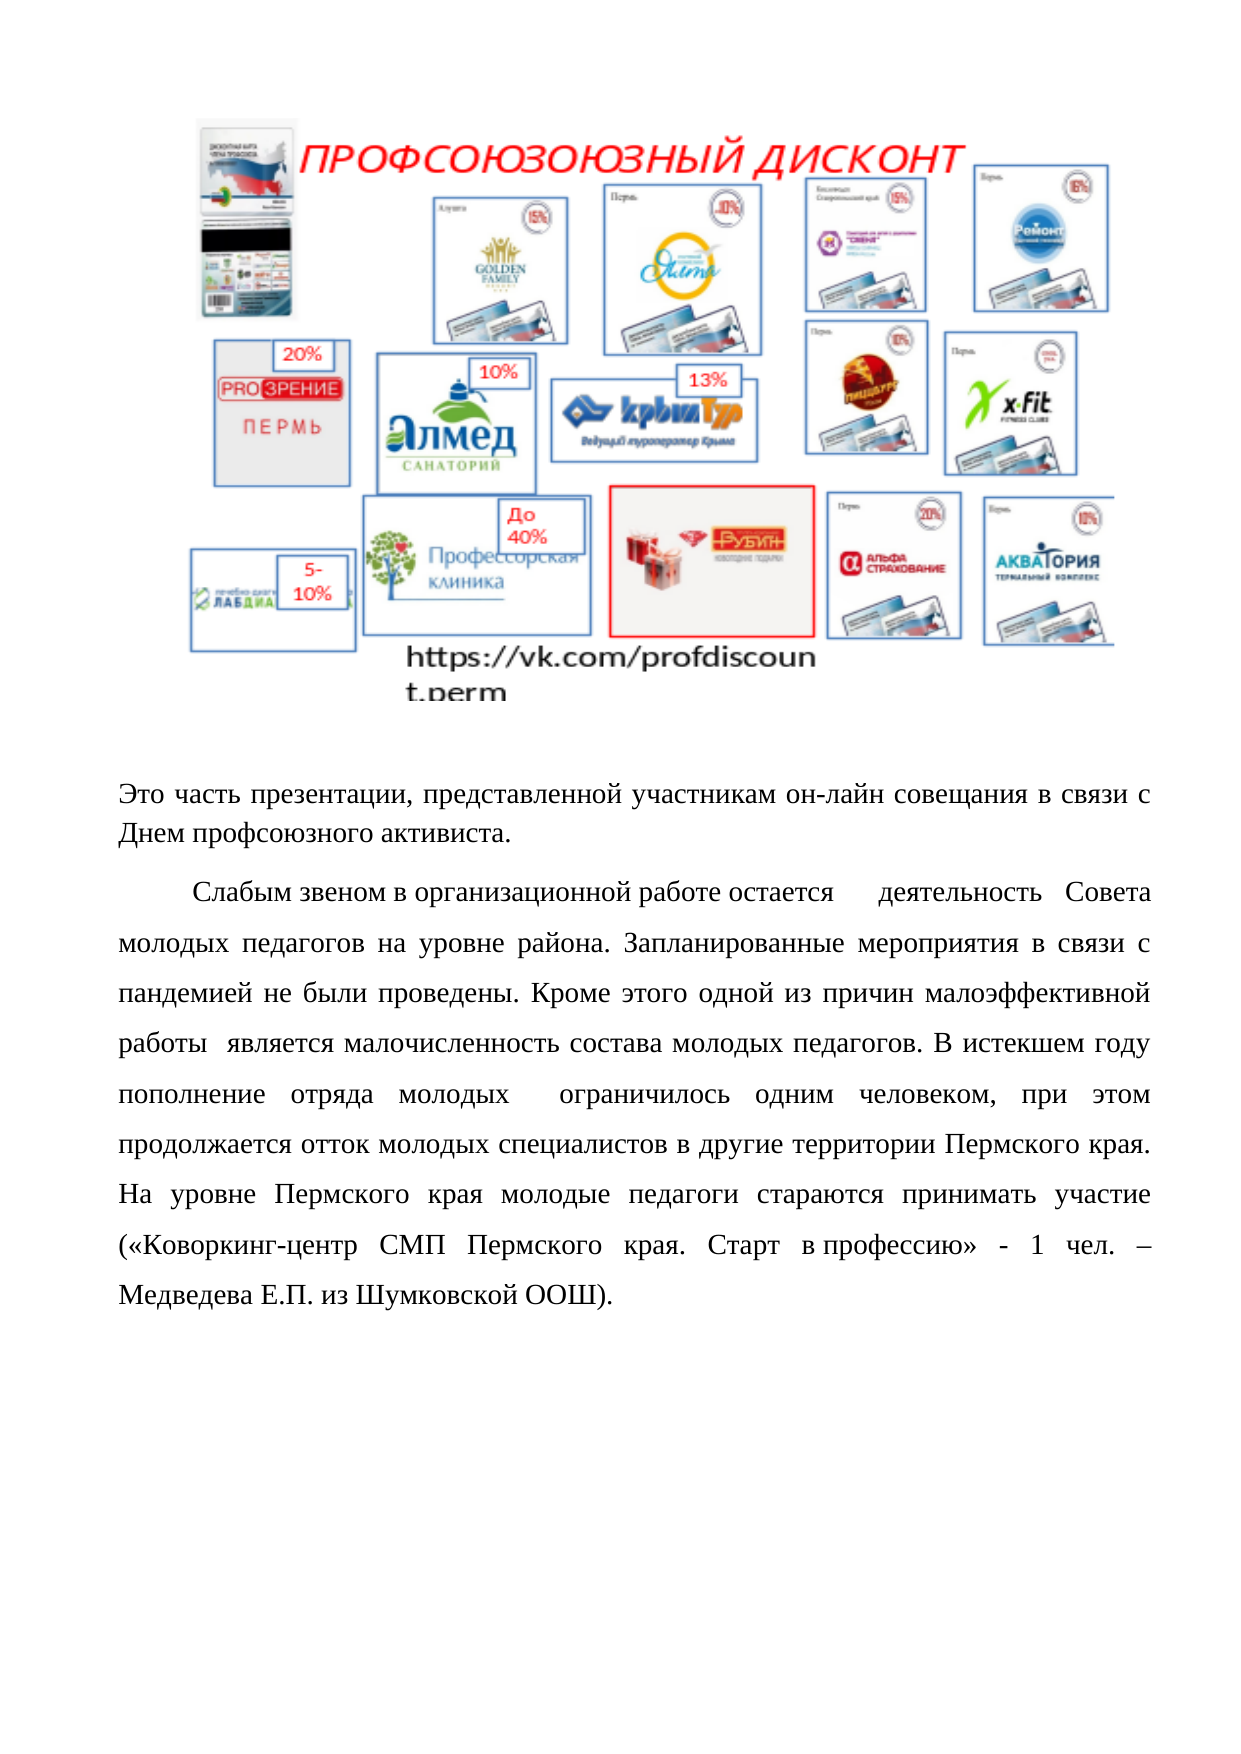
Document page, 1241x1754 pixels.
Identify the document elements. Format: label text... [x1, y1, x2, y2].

text Слабым звеном в организационной работе остается деятельность Совета молодых педагогов на уровне района. Запланированные мероприятия в связи с пандемией не были проведены. Кроме этого одной из причин малоэффективной работы является малочисленность состава молодых педагогов. В истекшем году пополнение отряда молодых ограничилось одним человеком, при этом продолжается отток молодых специалистов в другие территории Пермского края. На уровне Пермского края молодые педагоги стараются принимать участие («Коворкинг-центр СМП Пермского края. Старт в профессию» - 1 чел. – Медведева Е.П. из Шумковской ООШ). [118, 874, 1152, 1311]
text Это часть презентации, представленной участникам он-лайн совещания в связи с Днем профсоюзного активиста. [118, 777, 1152, 849]
